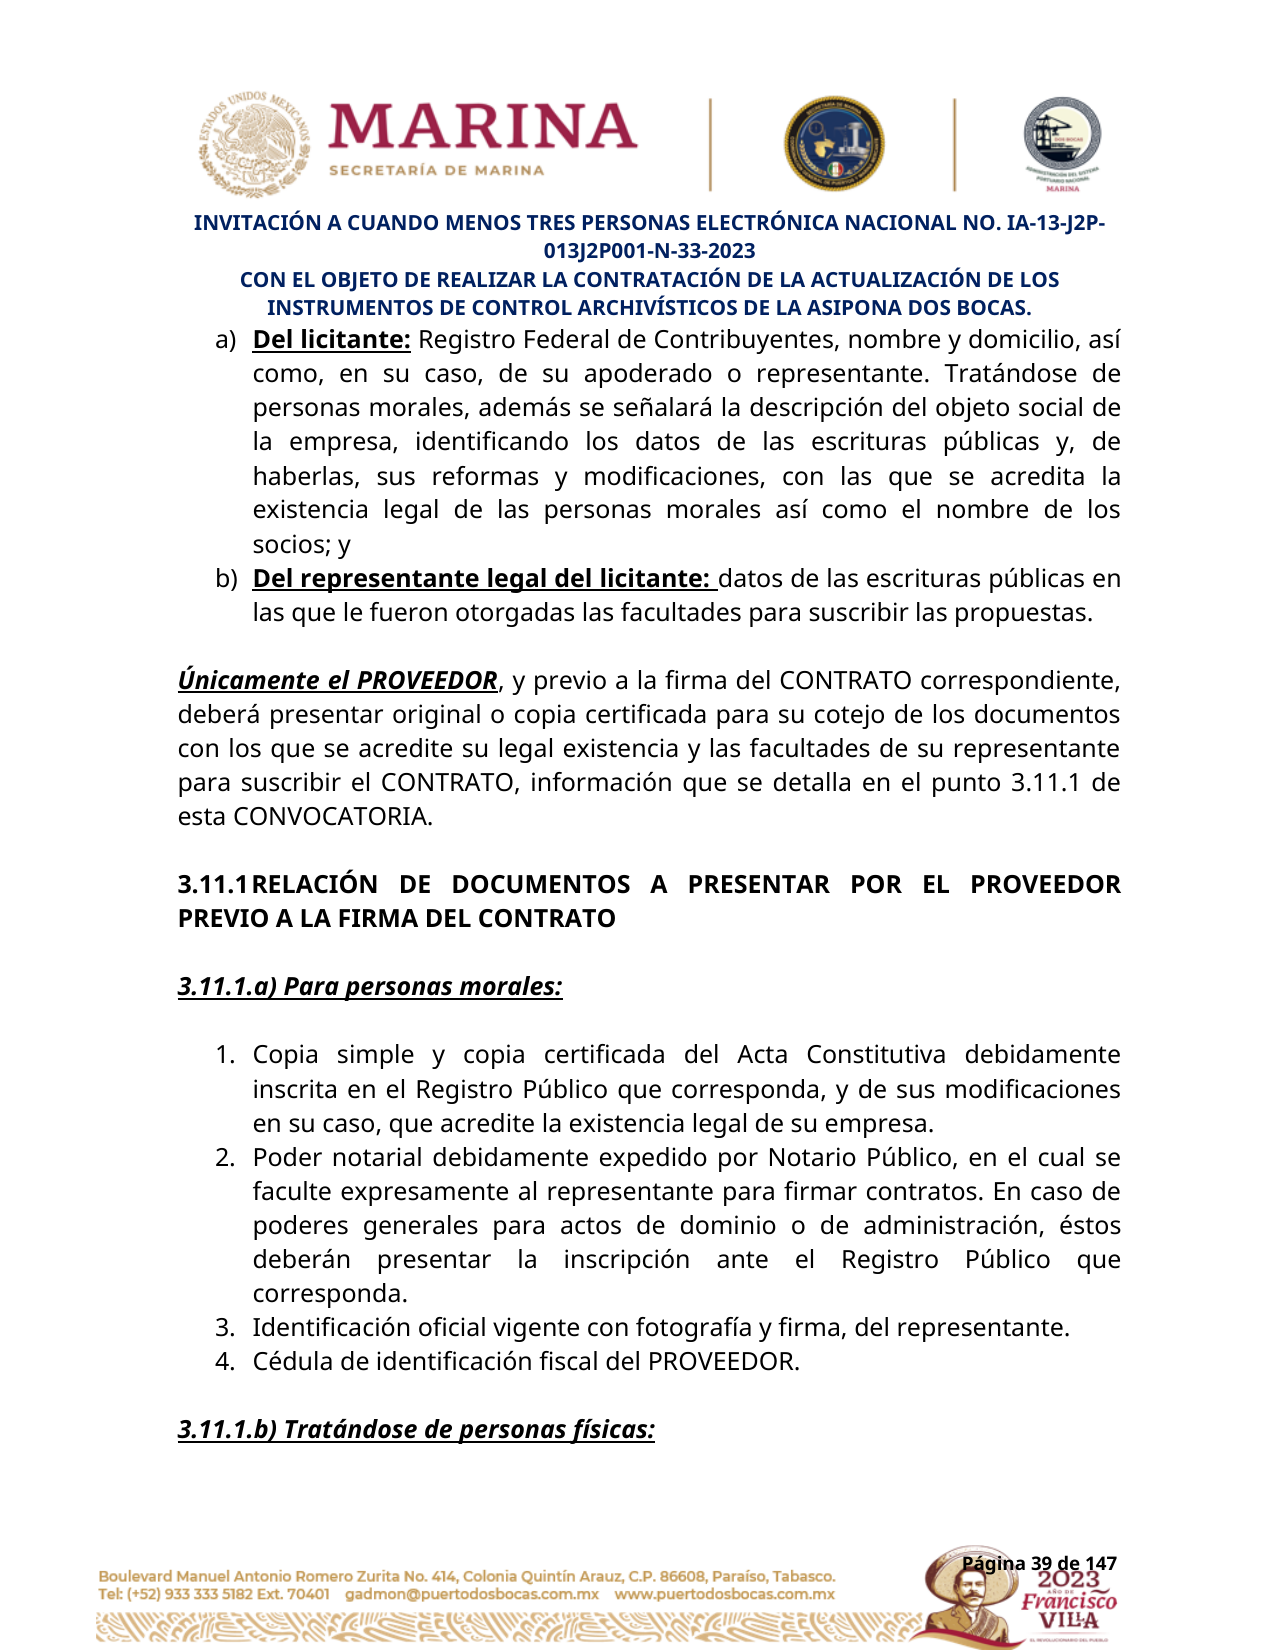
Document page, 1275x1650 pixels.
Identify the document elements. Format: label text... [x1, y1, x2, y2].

list Copia simple y copia certificada del Acta Constitutiva debidamente inscrita en el Registro Público que corresponda, y de sus modificaciones en su caso, que acredite la existencia legal de su empresa. [215, 1037, 1122, 1139]
list Poder notarial debidamente expedido por Notario Público, en el cual se faculte expresamente al representante para firmar contratos. En caso de poderes generales para actos de dominio o de administración, éstos deberán presentar la inscripción ante el Registro Público que corresponda. [215, 1139, 1122, 1310]
text 3.11.1 RELACIÓN DE DOCUMENTOS A PRESENTAR POR EL PROVEEDOR PREVIO A LA FIRMA DEL CONTRATO [177, 867, 1122, 935]
text 3.11.1.a) Para personas morales: [177, 969, 1122, 1003]
picture [88, 1544, 1124, 1650]
list Cédula de identificación fiscal del PROVEEDOR. [215, 1344, 1122, 1378]
text Únicamente el PROVEEDOR, y previo a la firma del CONTRATO correspondiente, deberá presentar original o copia certificada para su cotejo de los documentos con los que se acredite su legal existencia y las facultades de su representante para suscribir el CONTRATO, información que se detalla en el punto 3.11.1 de esta CONVOCATORIA. [177, 662, 1122, 833]
list Del licitante: Registro Federal de Contribuyentes, nombre y domicilio, así como, en su caso, de su apoderado o representante. Tratándose de personas morales, además se señalará la descripción del objeto social de la empresa, identificando los datos de las escrituras públicas y, de haberlas, sus reformas y modificaciones, con las que se acredita la existencia legal de las personas morales así como el nombre de los socios; y [215, 322, 1122, 560]
list Del representante legal del licitante: datos de las escrituras públicas en las que le fueron otorgadas las facultades para suscribir las propuestas. [215, 560, 1122, 628]
text 3.11.1.b) Tratándose de personas físicas: [177, 1412, 1122, 1446]
list Identificación oficial vigente con fotografía y firma, del representante. [215, 1310, 1122, 1344]
picture [189, 73, 1110, 209]
